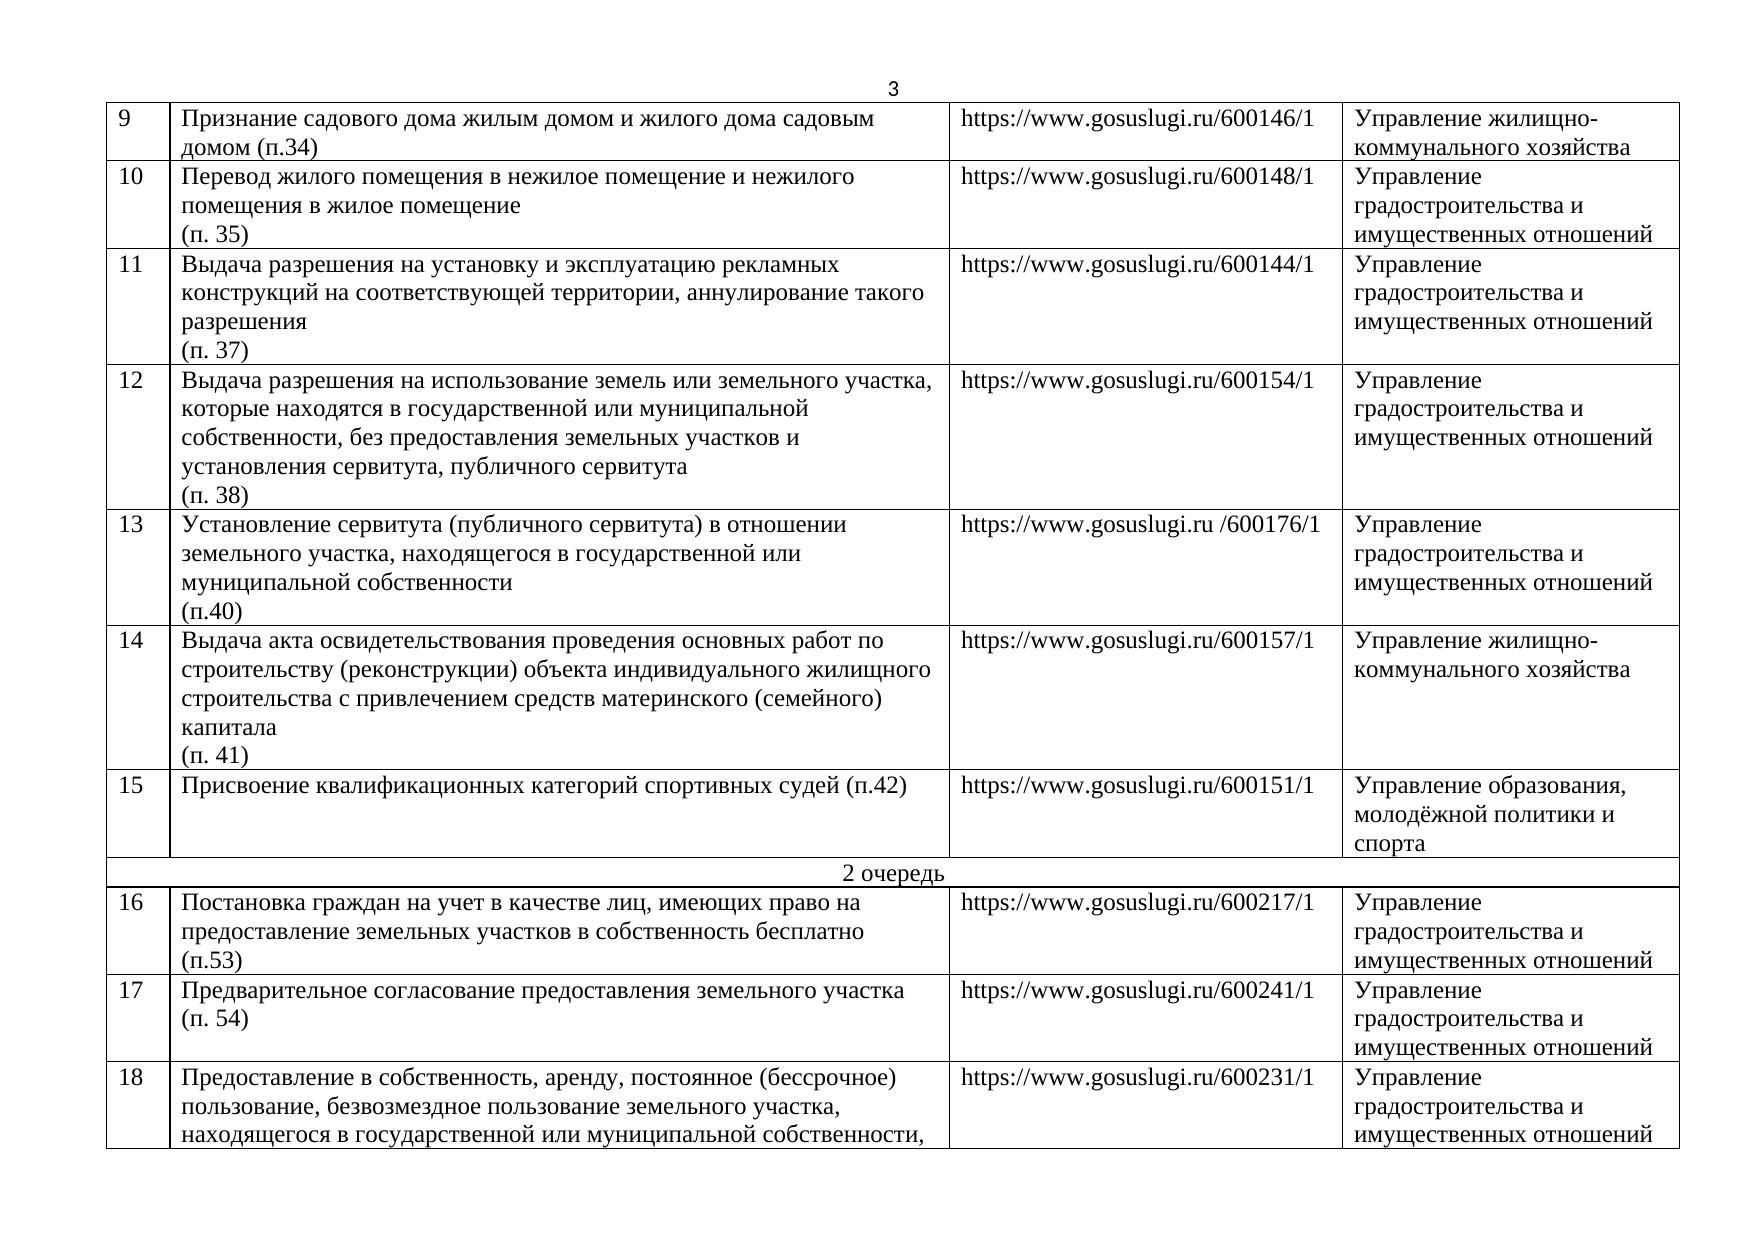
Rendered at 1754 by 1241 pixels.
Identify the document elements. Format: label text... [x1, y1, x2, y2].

table_cell Управление жилищно-коммунального хозяйства [1343, 103, 1679, 160]
table_cell Управление градостроительства и имущественных отношений [1343, 975, 1679, 1061]
table_cell 2 очередь [107, 858, 1679, 886]
table_cell 10 [107, 161, 169, 248]
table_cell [171, 1062, 949, 1148]
table_cell Управление градостроительства и имущественных отношений [1343, 888, 1679, 974]
table_cell Выдача разрешения на установку и эксплуатацию рекламных конструкций на соответствующей территории, аннулирование такого разрешения (п. 37) [171, 249, 949, 364]
table_cell https://www.gosuslugi.ru/600151/1 [950, 770, 1342, 857]
table_cell Управление градостроительства и имущественных отношений [1343, 249, 1679, 364]
table_cell Управление жилищно-коммунального хозяйства [1343, 626, 1679, 769]
table_cell https://www.gosuslugi.ru /600176/1 [950, 510, 1342, 624]
table_cell Предварительное согласование предоставления земельного участка (п. 54) [171, 975, 949, 1061]
table_cell https://www.gosuslugi.ru/600154/1 [950, 365, 1342, 508]
table_cell https://www.gosuslugi.ru/600148/1 [950, 161, 1342, 248]
table_cell https://www.gosuslugi.ru/600157/1 [950, 626, 1342, 769]
table_cell 17 [107, 975, 169, 1061]
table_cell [1343, 161, 1679, 248]
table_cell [1343, 1062, 1679, 1148]
table_cell Перевод жилого помещения в нежилое помещение и нежилого помещения в жилое помещение (п. 35) [171, 161, 949, 248]
table_cell 13 [107, 510, 169, 624]
table_cell Постановка граждан на учет в качестве лиц, имеющих право на предоставление земельных участков в собственность бесплатно (п.53) [171, 888, 949, 974]
table_cell https://www.gosuslugi.ru/600144/1 [950, 249, 1342, 364]
table_cell 16 [107, 888, 169, 974]
table_cell Признание садового дома жилым домом и жилого дома садовым домом (п.34) [171, 103, 949, 160]
table_cell 12 [107, 365, 169, 508]
table_cell https://www.gosuslugi.ru/600217/1 [950, 888, 1342, 974]
table_cell Управление градостроительства и имущественных отношений [1343, 365, 1679, 508]
table_cell https://www.gosuslugi.ru/600146/1 [950, 103, 1342, 160]
table_cell Установление сервитута (публичного сервитута) в отношении земельного участка, находящегося в государственной или муниципальной собственности (п.40) [171, 510, 949, 624]
table_cell 18 [107, 1062, 169, 1148]
table_cell Выдача акта освидетельствования проведения основных работ по строительству (реконструкции) объекта индивидуального жилищного строительства с привлечением средств материнского (семейного) капитала (п. 41) [171, 626, 949, 769]
table_cell 15 [107, 770, 169, 857]
table_cell 11 [107, 249, 169, 364]
table_cell https://www.gosuslugi.ru/600241/1 [950, 975, 1342, 1061]
table_cell Управление градостроительства и имущественных отношений [1343, 510, 1679, 624]
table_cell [950, 1062, 1342, 1148]
table_cell 14 [107, 626, 169, 769]
table_cell Управление образования, молодёжной политики и спорта [1343, 770, 1679, 857]
table_cell Выдача разрешения на использование земель или земельного участка, которые находятся в государственной или муниципальной собственности, без предоставления земельных участков и установления сервитута, публичного сервитута (п. 38) [171, 365, 949, 508]
table_cell Присвоение квалификационных категорий спортивных судей (п.42) [171, 770, 949, 857]
table_cell 9 [107, 103, 169, 160]
